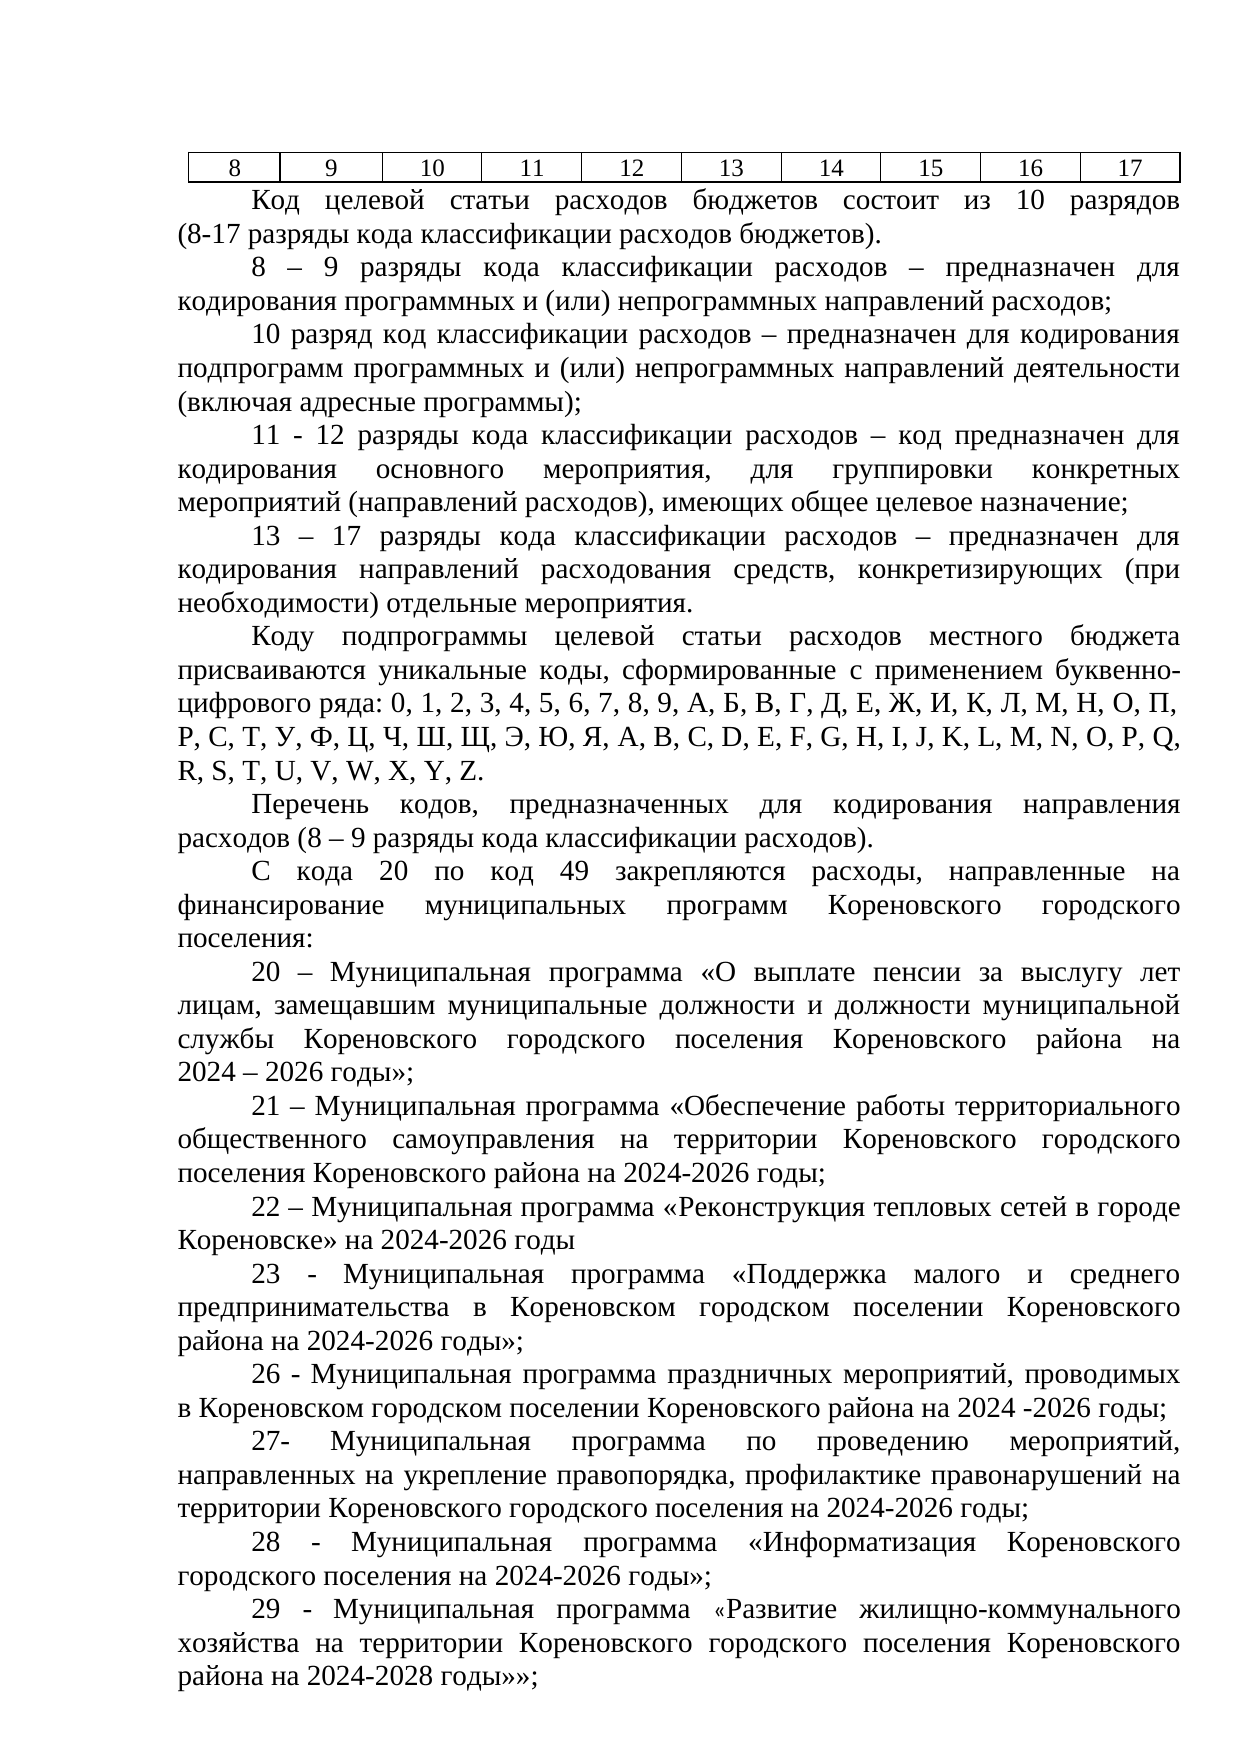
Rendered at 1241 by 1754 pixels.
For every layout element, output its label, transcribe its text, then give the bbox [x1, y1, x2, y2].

text 21 – Муниципальная программа «Обеспечение работы территориального общественного самоуправления на территории Кореновского городского поселения Кореновского района на 2024-2026 годы; [177, 1088, 1181, 1189]
table_cell 8 [189, 153, 279, 181]
table_cell 17 [1081, 153, 1179, 181]
text 28 - Муниципальная программа «Информатизация Кореновского городского поселения на 2024-2026 годы»; [177, 1524, 1181, 1591]
table_cell 11 [482, 153, 581, 181]
table_cell 13 [682, 153, 781, 181]
text 23 - Муниципальная программа «Поддержка малого и среднего предпринимательства в Кореновском городском поселении Кореновского района на 2024-2026 годы»; [177, 1256, 1181, 1356]
table_cell 12 [582, 153, 681, 181]
text 22 – Муниципальная программа «Реконструкция тепловых сетей в городе Кореновске» на 2024-2026 годы [177, 1189, 1181, 1256]
text 13 – 17 разряды кода классификации расходов – предназначен для кодирования направлений расходования средств, конкретизирующих (при необходимости) отдельные мероприятия. [177, 518, 1181, 618]
table_cell 16 [981, 153, 1080, 181]
text 27- Муниципальная программа по проведению мероприятий, направленных на укрепление правопорядка, профилактике правонарушений на территории Кореновского городского поселения на 2024-2026 годы; [177, 1423, 1181, 1524]
text 26 - Муниципальная программа праздничных мероприятий, проводимых в Кореновском городском поселении Кореновского района на 2024 -2026 годы; [177, 1356, 1181, 1423]
table_cell 14 [782, 153, 880, 181]
text 8 – 9 разряды кода классификации расходов – предназначен для кодирования программных и (или) непрограммных направлений расходов; [177, 249, 1181, 317]
table_cell 10 [383, 153, 481, 181]
text Коду подпрограммы целевой статьи расходов местного бюджета присваиваются уникальные коды, сформированные с применением буквенно-цифрового ряда: 0, 1, 2, 3, 4, 5, 6, 7, 8, 9, А, Б, В, Г, Д, Е, Ж, И, К, Л, М, Н, О, П, Р, С, Т, У, Ф, Ц, Ч, Ш, Щ, Э, Ю, Я, A, B, C, D, E, F, G, H, I, J, K, L, M, N, O, P, Q, R, S, T, U, V, W, X, Y, Z. [177, 618, 1181, 786]
text 11 - 12 разряды кода классификации расходов – код предназначен для кодирования основного мероприятия, для группировки конкретных мероприятий (направлений расходов), имеющих общее целевое назначение; [177, 417, 1181, 518]
text 29 - Муниципальная программа «Развитие жилищно-коммунального хозяйства на территории Кореновского городского поселения Кореновского района на 2024-2028 годы»»; [177, 1591, 1181, 1692]
table_cell 9 [281, 153, 382, 181]
text Перечень кодов, предназначенных для кодирования направления расходов (8 – 9 разряды кода классификации расходов). [177, 786, 1181, 853]
text С кода 20 по код 49 закрепляются расходы, направленные на финансирование муниципальных программ Кореновского городского поселения: [177, 853, 1181, 954]
text Код целевой статьи расходов бюджетов состоит из 10 разрядов (8-17 разряды кода классификации расходов бюджетов). [177, 182, 1181, 249]
text 10 разряд код классификации расходов – предназначен для кодирования подпрограмм программных и (или) непрограммных направлений деятельности (включая адресные программы); [177, 317, 1181, 417]
table_cell 15 [881, 153, 980, 181]
text 20 – Муниципальная программа «О выплате пенсии за выслугу лет лицам, замещавшим муниципальные должности и должности муниципальной службы Кореновского городского поселения Кореновского района на 2024 – 2026 годы»; [177, 954, 1181, 1088]
